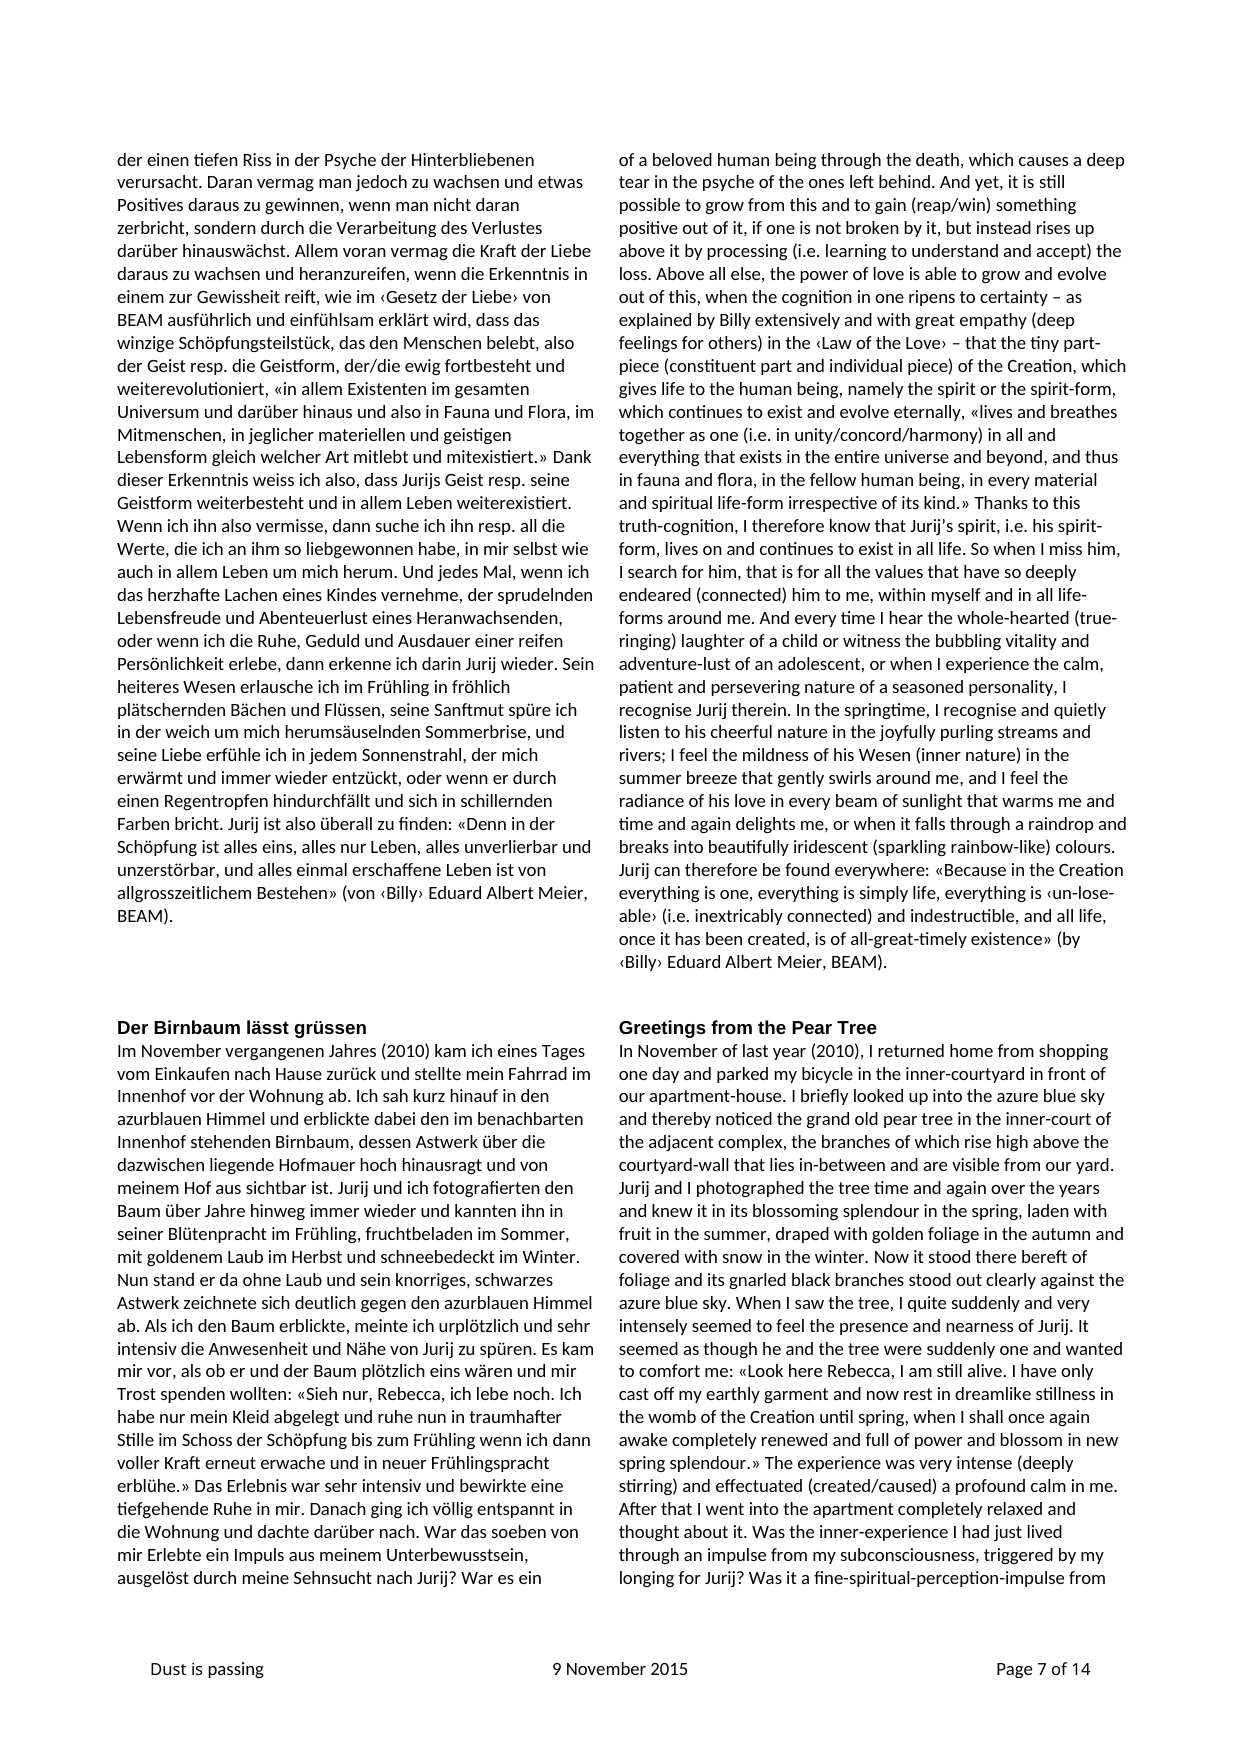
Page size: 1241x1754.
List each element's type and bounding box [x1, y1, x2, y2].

table_cell [106, 148, 607, 996]
table_cell [607, 148, 1139, 996]
table_cell [106, 996, 607, 1589]
table_cell [607, 996, 1139, 1589]
